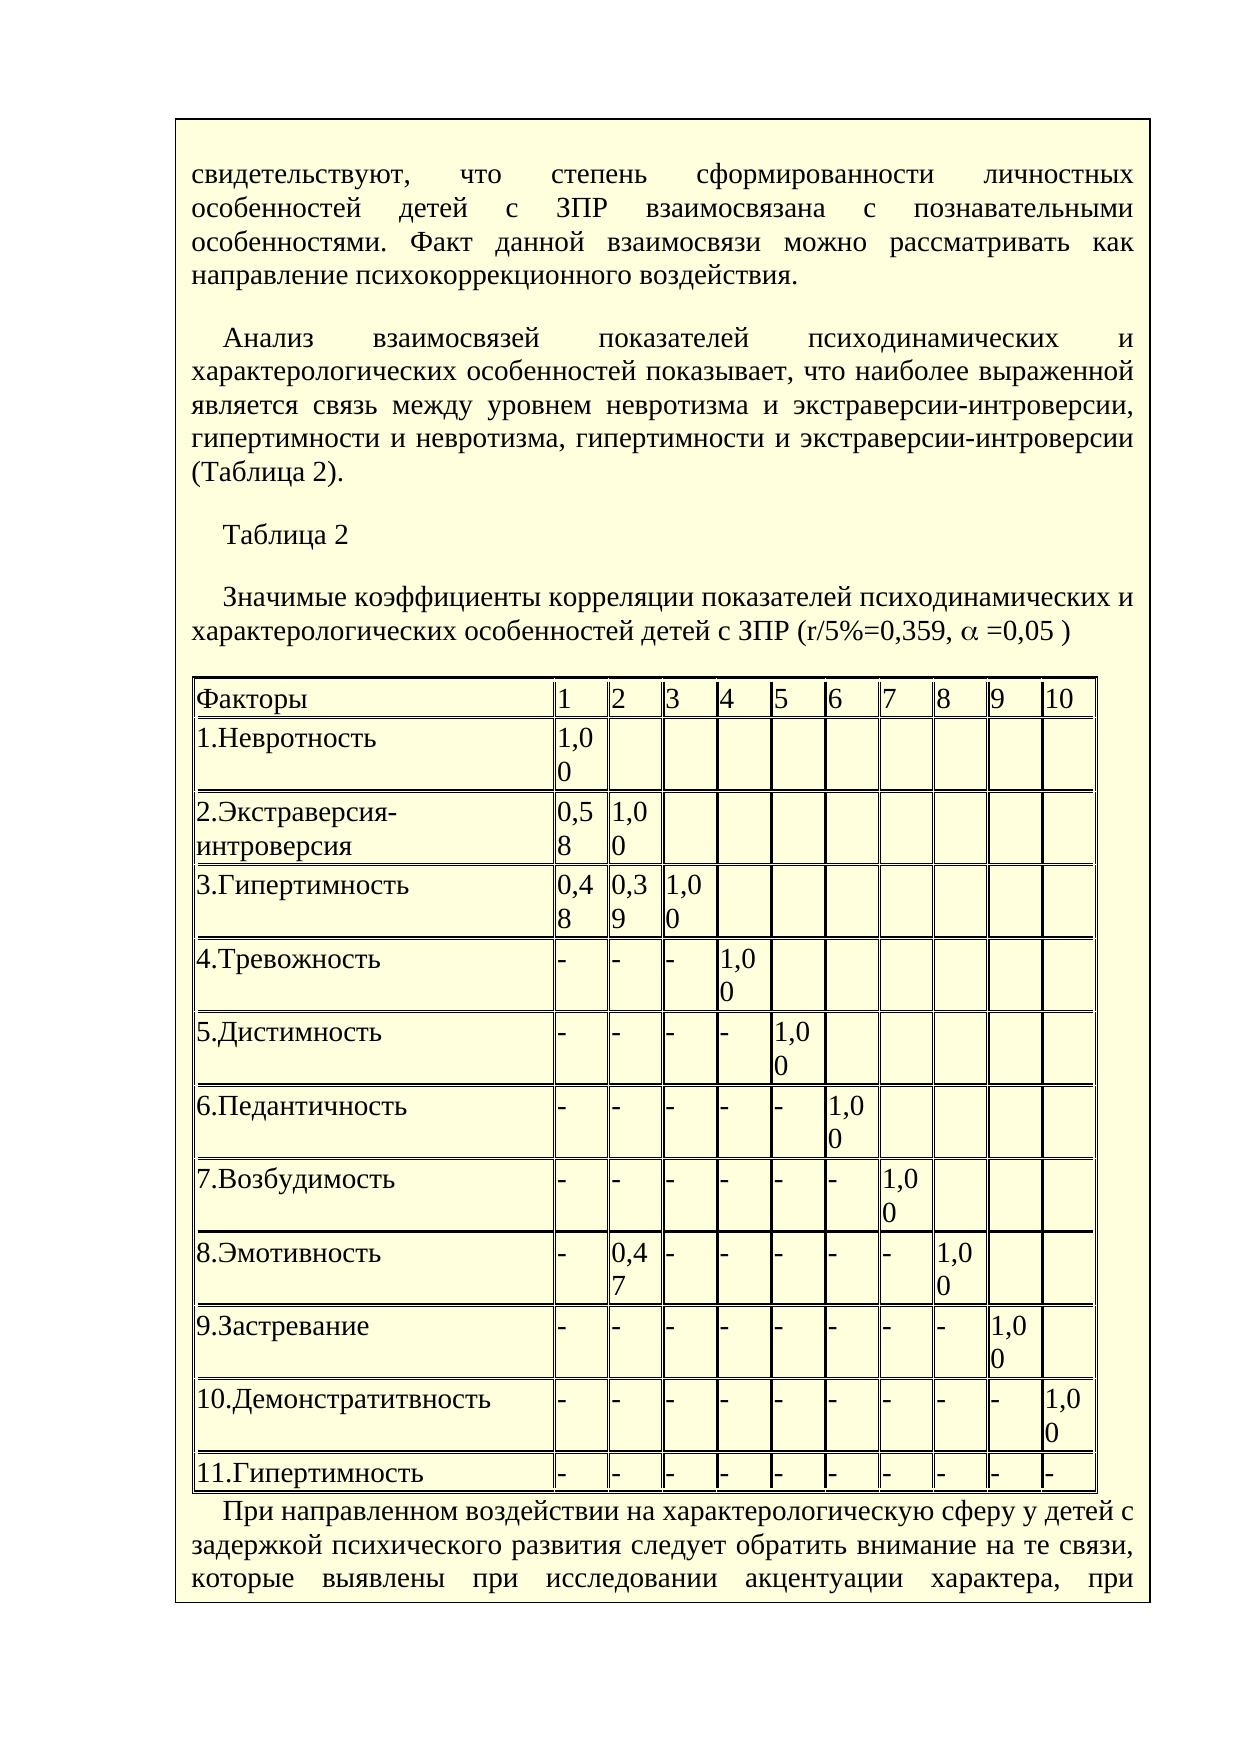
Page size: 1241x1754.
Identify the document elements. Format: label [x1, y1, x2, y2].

table_cell [176, 120, 1149, 1602]
